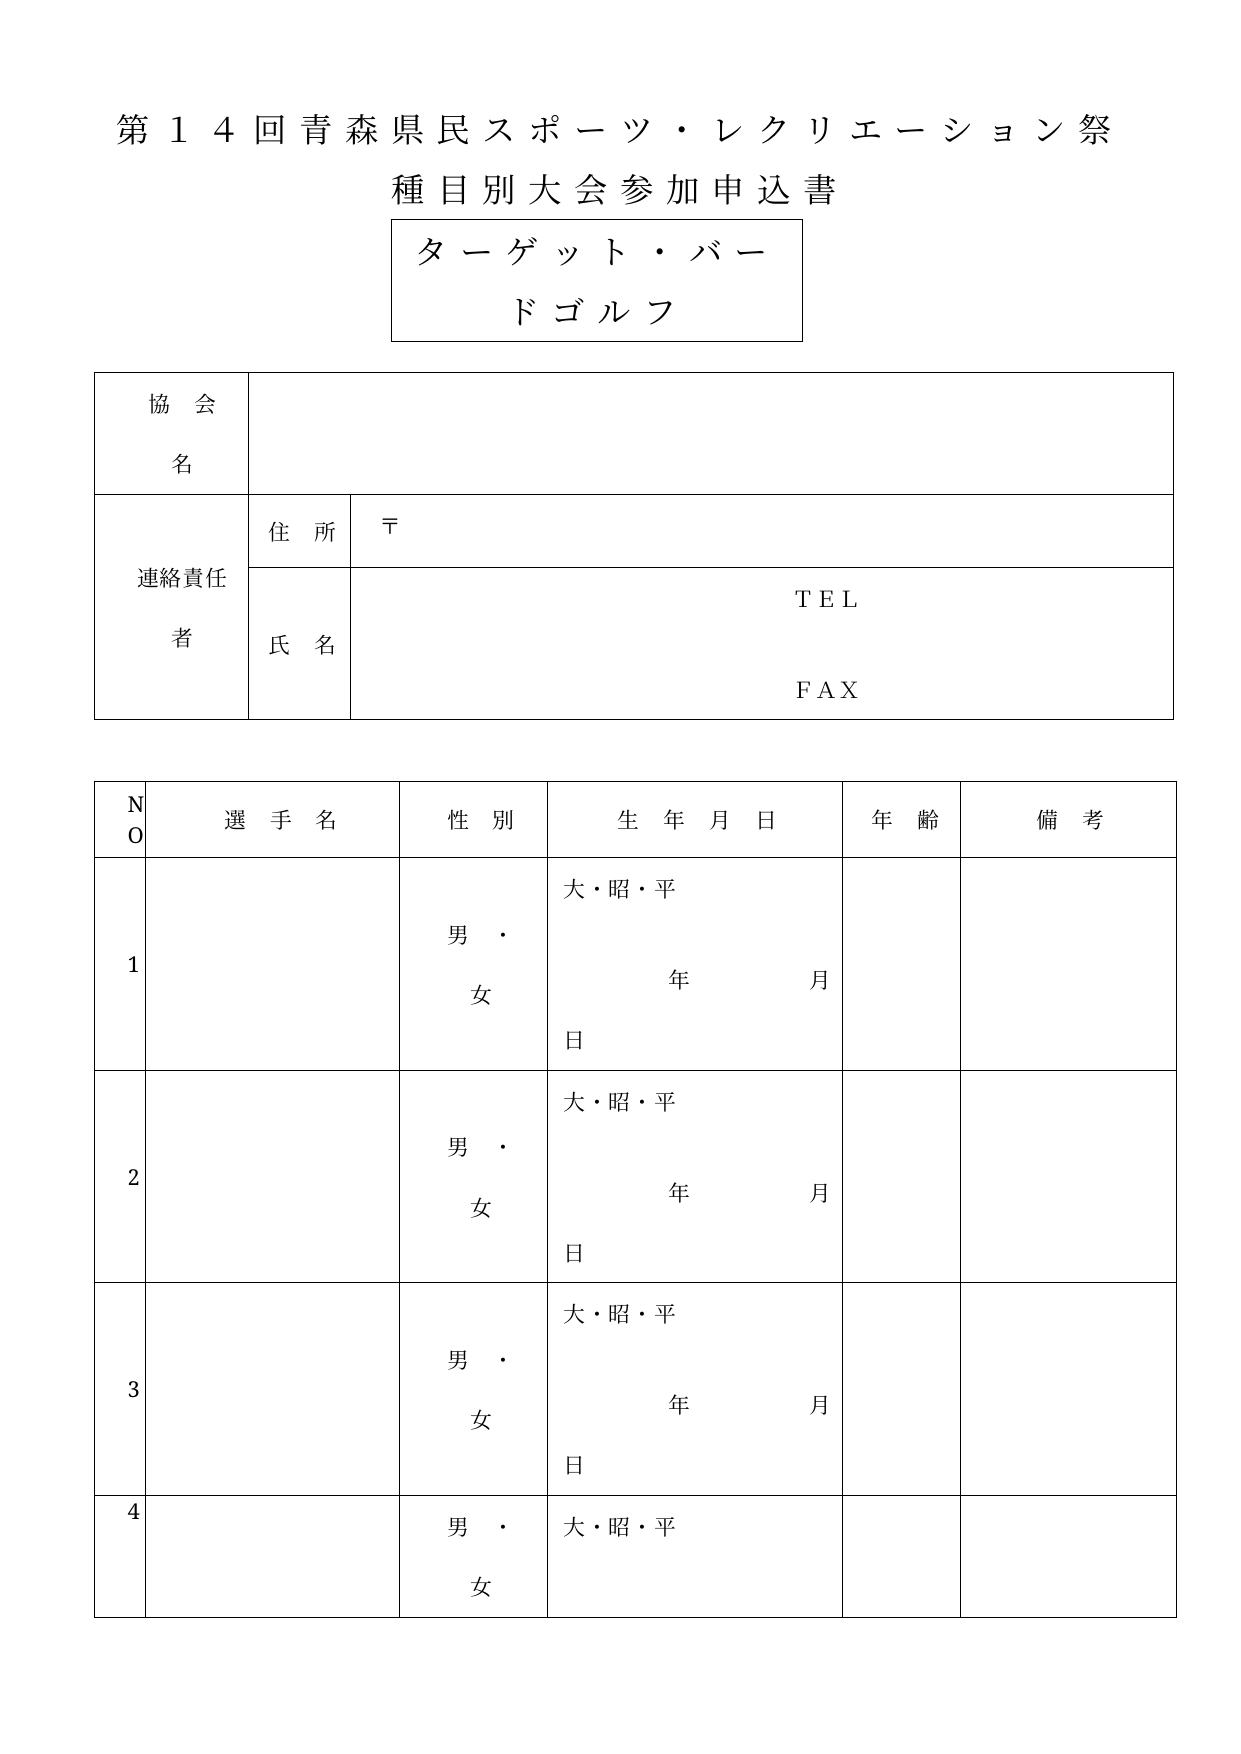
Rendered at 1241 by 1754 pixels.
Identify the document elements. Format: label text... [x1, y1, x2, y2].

table_cell 男 ・ 女 [400, 858, 547, 1070]
table_cell 1 [95, 858, 145, 1070]
table_cell 大・昭・平 年 月 日 [548, 1071, 842, 1282]
table_header 年 齢 [843, 782, 960, 857]
table_cell 住 所 [249, 495, 350, 567]
table_cell [843, 1496, 960, 1617]
text 第１４回青森県民スポーツ・レクリエーション祭種目別大会参加申込書 [104, 98, 1136, 219]
table_cell 2 [95, 1071, 145, 1282]
table_cell [146, 1071, 399, 1282]
table_cell [843, 858, 960, 1070]
table_cell 大・昭・平 年 月 日 [548, 1496, 842, 1617]
table_cell [961, 1283, 1176, 1495]
table_cell [146, 858, 399, 1070]
table_header 選 手 名 [146, 782, 399, 857]
table_cell 連絡責任者 [95, 495, 248, 719]
table_header 生 年 月 日 [548, 782, 842, 857]
table_header NO [95, 782, 145, 857]
table_header [249, 373, 1173, 494]
table_cell 4 [95, 1496, 145, 1617]
table_header 協 会 名 [95, 373, 248, 494]
table_cell 男 ・ 女 [400, 1071, 547, 1282]
table_cell 氏 名 [249, 568, 350, 719]
table_cell 男 ・ 女 [400, 1283, 547, 1495]
table_cell 男 ・ 女 [400, 1496, 547, 1617]
table_cell [843, 1071, 960, 1282]
table_cell [961, 858, 1176, 1070]
table_cell [961, 1071, 1176, 1282]
table_header 性 別 [400, 782, 547, 857]
table_header ターゲット・バードゴルフ [392, 220, 802, 341]
table_cell [146, 1283, 399, 1495]
table_cell 〒 [351, 495, 1173, 567]
table_cell [146, 1496, 399, 1617]
table_cell ＴＥＬ ＦＡＸ [351, 568, 1173, 719]
table_cell 大・昭・平 年 月 日 [548, 858, 842, 1070]
table_header 備 考 [961, 782, 1176, 857]
table_cell 3 [95, 1283, 145, 1495]
table_cell 大・昭・平 年 月 日 [548, 1283, 842, 1495]
table_cell [843, 1283, 960, 1495]
table_cell [961, 1496, 1176, 1617]
